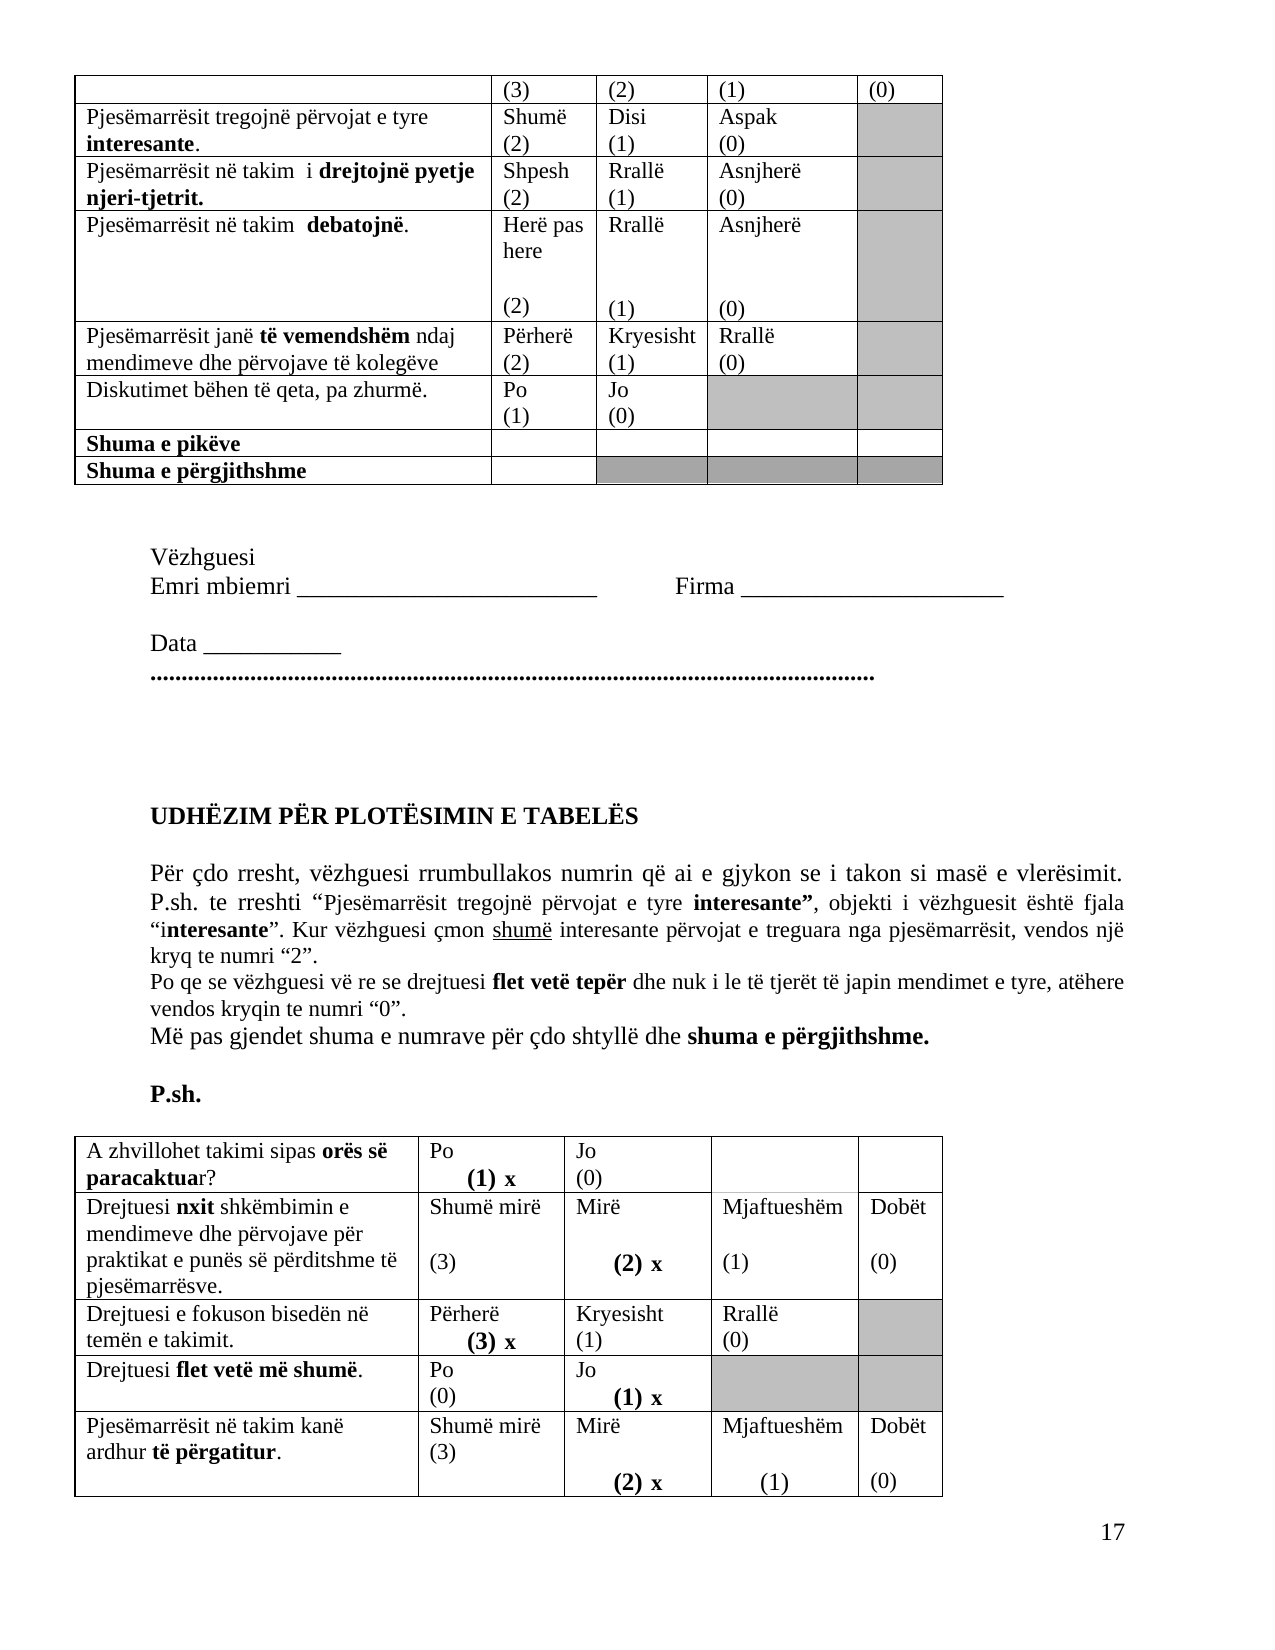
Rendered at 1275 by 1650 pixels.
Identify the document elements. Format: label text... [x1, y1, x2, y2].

table_cell Rrallë (1) [597, 157, 707, 210]
text UDHËZIM PËR PLOTËSIMIN E TABELËS [150, 801, 1125, 829]
table_cell Kryesisht (1) [565, 1300, 711, 1355]
table_cell Rrallë (1) [597, 211, 707, 321]
table_cell [597, 430, 707, 456]
text Vëzhguesi [150, 542, 1125, 571]
table_cell [859, 1356, 942, 1411]
table_cell Disi (1) [597, 104, 707, 156]
table_cell Shpesh (2) [492, 157, 596, 210]
table_cell Herë pas here (2) [492, 211, 596, 321]
text Emri mbiemri ________________________ Firma _____________________ [150, 571, 1125, 599]
table_cell [708, 376, 857, 429]
table_cell Shuma e përgjithshme [76, 457, 491, 483]
table_cell Përherë x [419, 1300, 564, 1355]
table_cell [858, 457, 942, 483]
table_cell Mirë (2) [597, 76, 707, 102]
table_cell Asnjherë (0) [708, 157, 857, 210]
table_cell Pjesëmarrësit janë të vemendshëm ndaj mendimeve dhe përvojave të kolegëve [76, 322, 491, 375]
table_cell Mjaftueshëm (1) [708, 76, 857, 102]
table_cell Mjaftueshëm (1) [712, 1193, 858, 1299]
table_cell Dobët (0) [858, 76, 942, 102]
table_cell Jo (0) [597, 376, 707, 429]
table_cell Jo x [565, 1356, 711, 1411]
table_cell Asnjherë (0) [708, 211, 857, 321]
table_cell Shumë mirë (3) [419, 1412, 564, 1496]
table_header [859, 1137, 942, 1192]
table_cell [858, 104, 942, 156]
table_cell [708, 430, 857, 456]
table_cell Dobët (0) [859, 1412, 942, 1496]
table_cell [858, 376, 942, 429]
table_cell Përherë (2) [492, 322, 596, 375]
table_cell Po (0) [419, 1356, 564, 1411]
table_cell Rrallë (0) [712, 1300, 858, 1355]
text Më pas gjendet shuma e numrave për çdo shtyllë dhe shuma e përgjithshme. [150, 1021, 1125, 1050]
table_cell Drejtuesi flet vetë më shumë. [76, 1356, 418, 1411]
text P.sh. [150, 1079, 1125, 1107]
table_cell [858, 322, 942, 375]
table_cell Po (1) [492, 376, 596, 429]
text Po qe se vëzhguesi vë re se drejtuesi flet vetë tepër dhe nuk i le të tjerët të japin mendimet e tyre, atëhere vendos kryqin te numri “0”. [150, 968, 1125, 1021]
text Për çdo rresht, vëzhguesi rrumbullakos numrin që ai e gjykon se i takon si masë e vlerësimit. P.sh. te rreshti “Pjesëmarrësit tregojnë përvojat e tyre interesante”, objekti i vëzhguesit është fjala “interesante”. Kur vëzhguesi çmon shumë interesante përvojat e treguara nga pjesëmarrësit, vendos një kryq te numri “2”. [150, 858, 1125, 968]
table_cell Shumë (2) [492, 104, 596, 156]
table_cell [597, 457, 707, 483]
table_header [712, 1137, 858, 1192]
table_cell [712, 1356, 858, 1411]
table_header Po x [419, 1137, 564, 1192]
table_cell Aspak (0) [708, 104, 857, 156]
table_cell Mjaftueshëm [712, 1412, 858, 1496]
table_cell Drejtuesi e fokuson bisedën në temën e takimit. [76, 1300, 418, 1355]
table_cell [76, 76, 491, 102]
table_cell Mirë x [565, 1193, 711, 1299]
table_cell Pjesëmarrësit tregojnë përvojat e tyre interesante. [76, 104, 491, 156]
table_header A zhvillohet takimi sipas orës së paracaktuar? [76, 1137, 418, 1192]
table_cell Pjesëmarrësit në takim kanë ardhur të përgatitur. [76, 1412, 418, 1496]
text Data ___________ [150, 628, 1125, 657]
table_cell Kryesisht (1) [597, 322, 707, 375]
table_cell Pjesëmarrësit në takim debatojnë. [76, 211, 491, 321]
table_cell [492, 430, 596, 456]
table_cell Diskutimet bëhen të qeta, pa zhurmë. [76, 376, 491, 429]
table_cell [858, 430, 942, 456]
table_cell Pjesëmarrësit në takim i drejtojnë pyetje njeri-tjetrit. [76, 157, 491, 210]
table_cell Shuma e pikëve [76, 430, 491, 456]
table_header Jo (0) [565, 1137, 711, 1192]
table_cell Drejtuesi nxit shkëmbimin e mendimeve dhe përvojave për praktikat e punës së përditshme të pjesëmarrësve. [76, 1193, 418, 1299]
table_cell Shumë mirë (3) [492, 76, 596, 102]
table_cell Shumë mirë (3) [419, 1193, 564, 1299]
table_cell [858, 211, 942, 321]
table_cell [708, 457, 857, 483]
table_cell Dobët (0) [859, 1193, 942, 1299]
table_cell [858, 157, 942, 210]
table_cell [492, 457, 596, 483]
table_cell Mirë x [565, 1412, 711, 1496]
table_cell Rrallë (0) [708, 322, 857, 375]
table_cell [859, 1300, 942, 1355]
text .................................................................................................................... [150, 657, 1125, 686]
